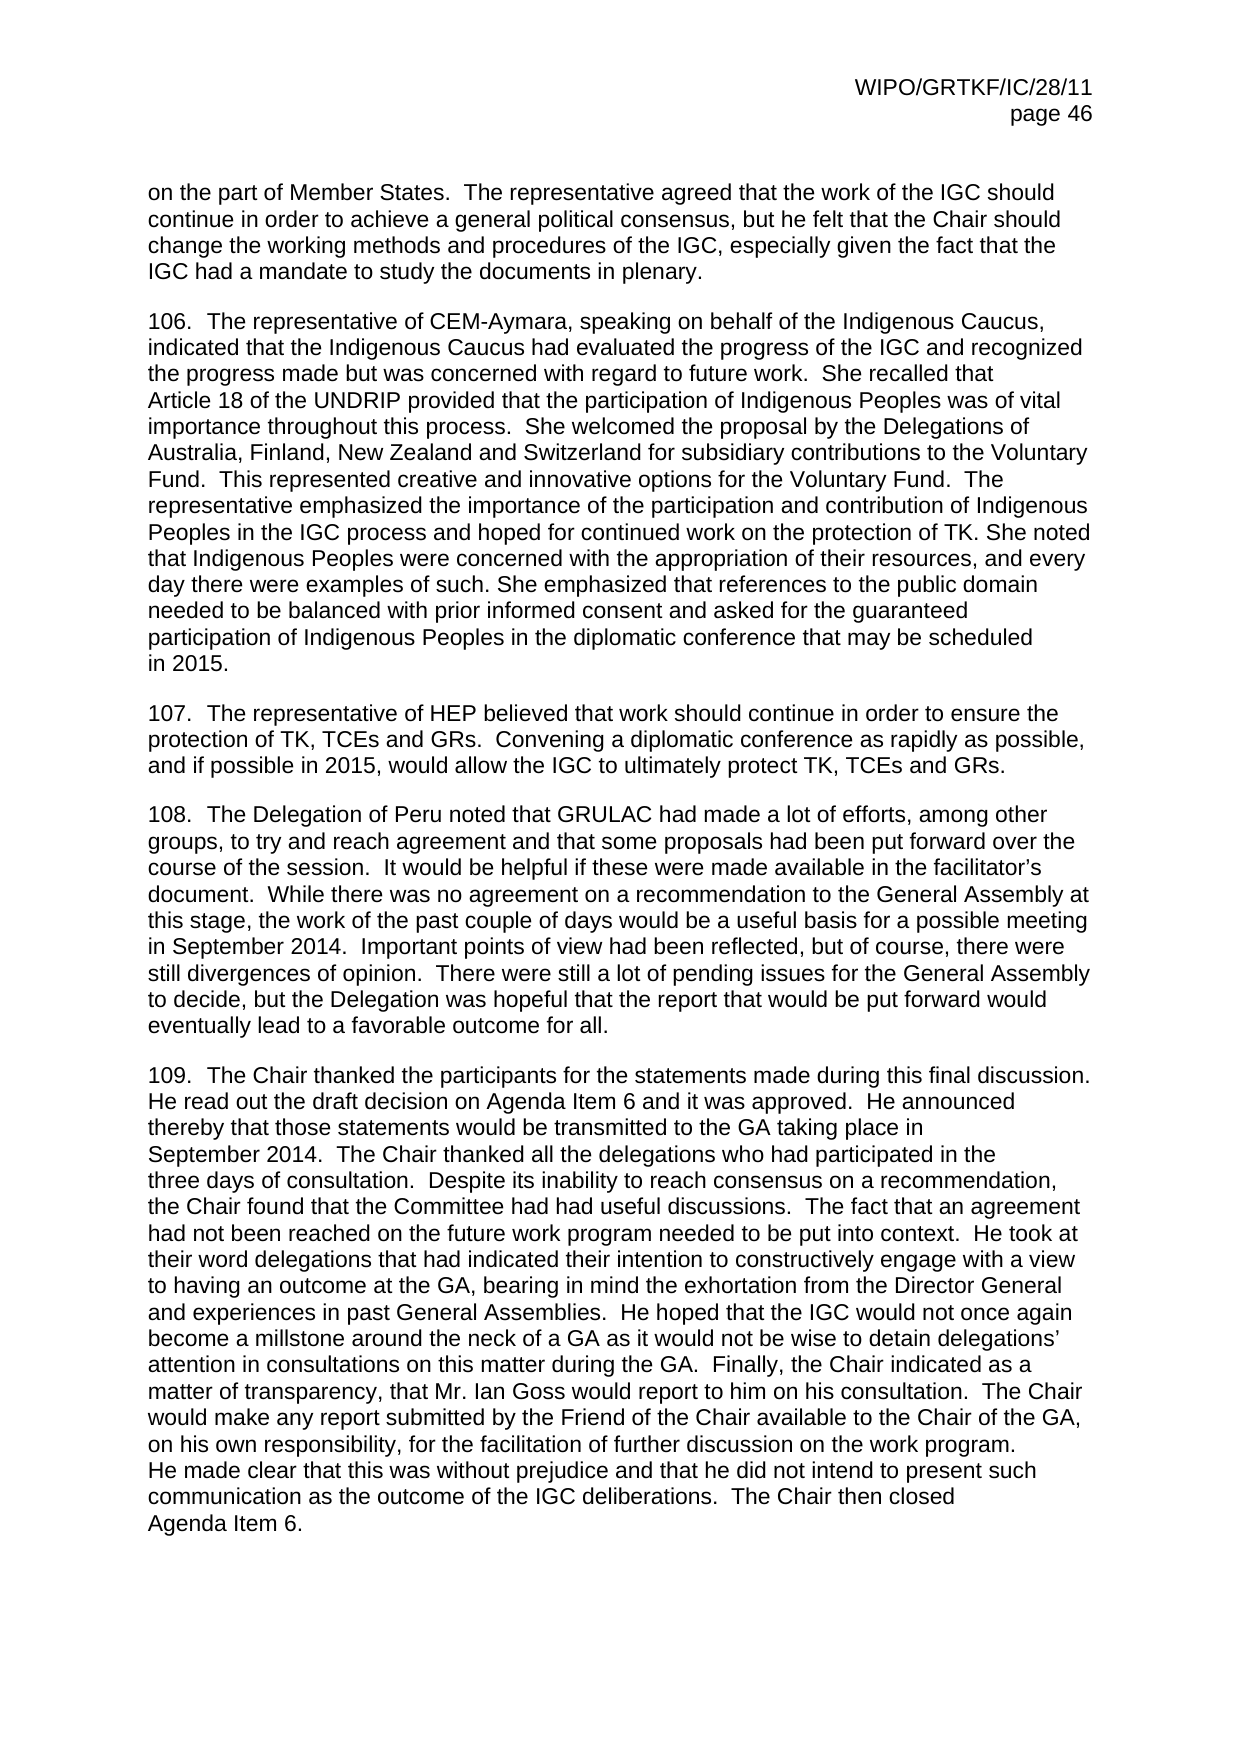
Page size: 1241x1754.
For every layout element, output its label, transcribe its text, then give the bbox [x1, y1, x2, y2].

text The Delegation of Peru noted that GRULAC had made a lot of efforts, among other groups, to try and reach agreement and that some proposals had been put forward over the course of the session. It would be helpful if these were made available in the facilitator’s document. While there was no agreement on a recommendation to the General Assembly at this stage, the work of the past couple of days would be a useful basis for a possible meeting in September 2014. Important points of view had been reflected, but of course, there were still divergences of opinion. There were still a lot of pending issues for the General Assembly to decide, but the Delegation was hopeful that the report that would be put forward would eventually lead to a favorable outcome for all. [148, 801, 1093, 1039]
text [148, 179, 1093, 285]
text The Chair thanked the participants for the statements made during this final discussion. He read out the draft decision on Agenda Item 6 and it was approved. He announced thereby that those statements would be transmitted to the GA taking place in September 2014. The Chair thanked all the delegations who had participated in the three days of consultation. Despite its inability to reach consensus on a recommendation, the Chair found that the Committee had had useful discussions. The fact that an agreement had not been reached on the future work program needed to be put into context. He took at their word delegations that had indicated their intention to constructively engage with a view to having an outcome at the GA, bearing in mind the exhortation from the Director General and experiences in past General Assemblies. He hoped that the IGC would not once again become a millstone around the neck of a GA as it would not be wise to detain delegations’ attention in consultations on this matter during the GA. Finally, the Chair indicated as a matter of transparency, that Mr. Ian Goss would report to him on his consultation. The Chair would make any report submitted by the Friend of the Chair available to the Chair of the GA, on his own responsibility, for the facilitation of further discussion on the work program. He made clear that this was without prejudice and that he did not intend to present such communication as the outcome of the IGC deliberations. The Chair then closed Agenda Item 6. [148, 1062, 1093, 1536]
text The representative of CEM-Aymara, speaking on behalf of the Indigenous Caucus, indicated that the Indigenous Caucus had evaluated the progress of the IGC and recognized the progress made but was concerned with regard to future work. She recalled that Article 18 of the UNDRIP provided that the participation of Indigenous Peoples was of vital importance throughout this process. She welcomed the proposal by the Delegations of Australia, Finland, New Zealand and Switzerland for subsidiary contributions to the Voluntary Fund. This represented creative and innovative options for the Voluntary Fund. The representative emphasized the importance of the participation and contribution of Indigenous Peoples in the IGC process and hoped for continued work on the protection of TK. She noted that Indigenous Peoples were concerned with the appropriation of their resources, and every day there were examples of such. She emphasized that references to the public domain needed to be balanced with prior informed consent and asked for the guaranteed participation of Indigenous Peoples in the diplomatic conference that may be scheduled in 2015. [148, 308, 1093, 677]
text The representative of HEP believed that work should continue in order to ensure the protection of TK, TCEs and GRs. Convening a diplomatic conference as rapidly as possible, and if possible in 2015, would allow the IGC to ultimately protect TK, TCEs and GRs. [148, 699, 1093, 778]
